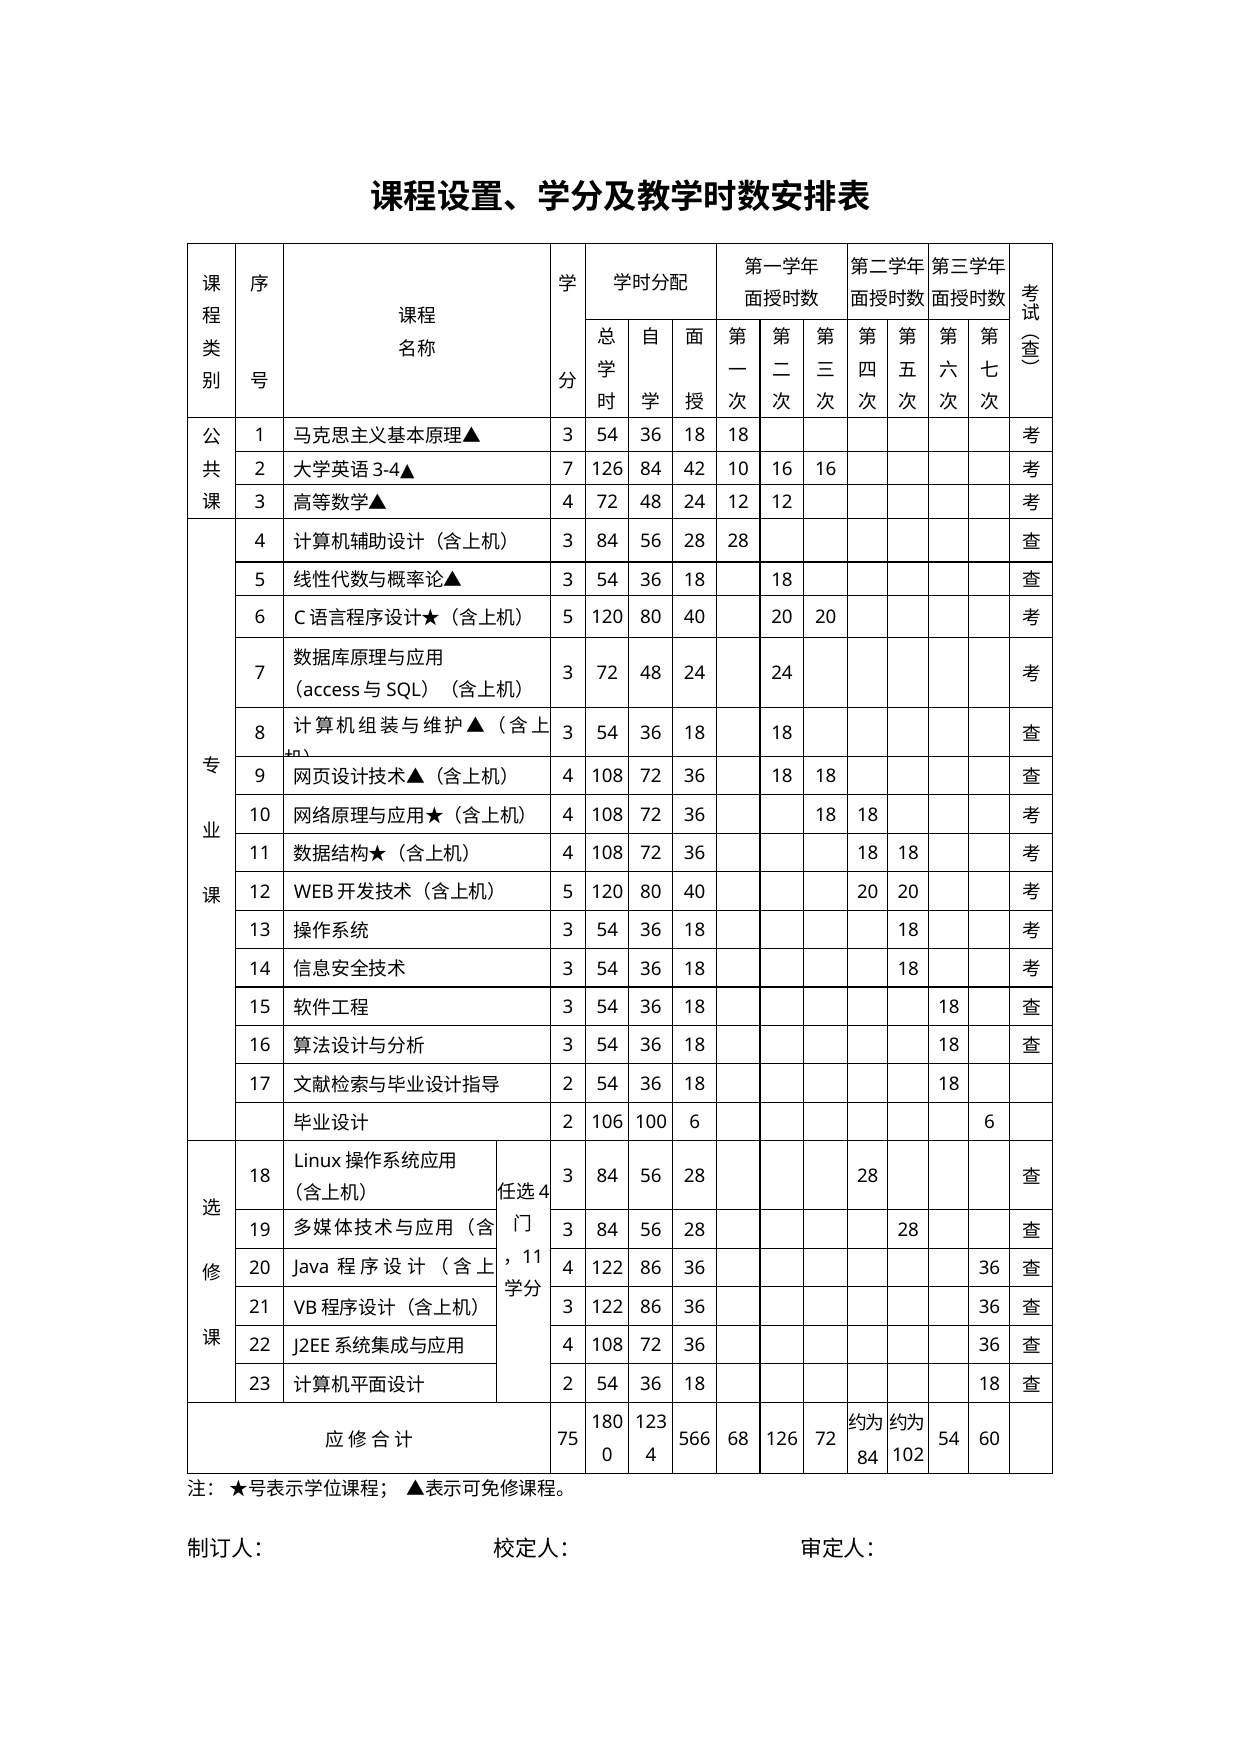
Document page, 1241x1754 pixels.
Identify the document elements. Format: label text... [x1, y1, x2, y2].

table_cell 应 修 合 计 [188, 1403, 550, 1473]
table_cell [804, 1103, 847, 1140]
table_cell 计算机组装与维护▲（含上机） [284, 708, 550, 756]
table_cell 75 [551, 1403, 585, 1473]
table_cell 任选4 门，11 学分 [497, 1141, 550, 1402]
table_cell 54 [586, 1026, 628, 1063]
table_cell [804, 1364, 847, 1402]
table_cell [717, 911, 759, 948]
table_cell [848, 708, 887, 756]
table_cell 7 [551, 452, 585, 484]
table_cell [929, 1210, 968, 1248]
table_cell [848, 949, 887, 986]
table_cell 第 三 次 [804, 320, 847, 417]
table_cell 4 [551, 1326, 585, 1363]
table_cell 线性代数与概率论▲ [284, 563, 550, 595]
table_cell 公 共 课 [188, 418, 235, 518]
table_cell 3 [551, 519, 585, 561]
table_cell 54 [586, 949, 628, 986]
table_cell 1800 [586, 1403, 628, 1473]
table_cell 2 [551, 1103, 585, 1140]
table_cell [888, 596, 928, 637]
table_cell 84 [586, 1210, 628, 1248]
table_cell 72 [586, 485, 628, 518]
table_cell 1234 [629, 1403, 672, 1473]
table_cell [761, 1249, 803, 1286]
table_cell 54 [586, 708, 628, 756]
table_cell 18 [717, 418, 759, 451]
table_cell [804, 519, 847, 561]
table_cell [929, 1326, 968, 1363]
table_cell 42 [673, 452, 716, 484]
table_cell 28 [848, 1141, 887, 1209]
table_cell [929, 757, 968, 794]
table_cell 18 [673, 563, 716, 595]
table_cell [717, 1326, 759, 1363]
table_cell [804, 563, 847, 595]
table_header 序 号 [236, 244, 283, 417]
table_cell 4 [551, 485, 585, 518]
table_cell [848, 563, 887, 595]
table_cell 126 [761, 1403, 803, 1473]
table_cell [969, 452, 1009, 484]
table_cell [804, 1287, 847, 1325]
table_cell [717, 596, 759, 637]
table_header 学 分 [551, 244, 585, 417]
table_cell 72 [629, 1326, 672, 1363]
table_cell [929, 1249, 968, 1286]
table_cell 56 [629, 1210, 672, 1248]
table_cell C语言程序设计★（含上机） [284, 596, 550, 637]
table_cell [804, 949, 847, 986]
table_cell [848, 519, 887, 561]
table_cell 考 [1010, 795, 1052, 833]
table_cell 122 [586, 1287, 628, 1325]
table_cell 72 [629, 757, 672, 794]
table_header 第二学年 面授时数 [848, 244, 928, 318]
table_cell 查 [1010, 563, 1052, 595]
table_cell [761, 949, 803, 986]
table_cell [717, 757, 759, 794]
table_cell 4 [551, 795, 585, 833]
table_cell [717, 1287, 759, 1325]
table_cell [717, 988, 759, 1025]
table_cell [969, 519, 1009, 561]
table_cell [929, 1364, 968, 1402]
table_cell 36 [629, 418, 672, 451]
table_cell [888, 1326, 928, 1363]
table_cell [848, 911, 887, 948]
table_cell 54 [586, 988, 628, 1025]
table_cell 18 [236, 1141, 283, 1209]
table_header 考试（查） [1010, 244, 1052, 417]
table_cell 122 [586, 1249, 628, 1286]
table_cell 查 [1010, 1141, 1052, 1209]
table_cell [804, 988, 847, 1025]
table_cell [761, 519, 803, 561]
table_cell 48 [629, 638, 672, 707]
table_cell [888, 1064, 928, 1102]
table_cell 24 [673, 638, 716, 707]
table_cell 126 [586, 452, 628, 484]
table_cell [888, 519, 928, 561]
table_cell [969, 1064, 1009, 1102]
table_cell 36 [629, 1026, 672, 1063]
table_cell [888, 1249, 928, 1286]
table_cell 120 [586, 872, 628, 909]
table_cell [969, 1141, 1009, 1209]
table_cell 4 [236, 519, 283, 561]
table_cell [804, 638, 847, 707]
table_cell [888, 1141, 928, 1209]
table_cell [761, 911, 803, 948]
table_cell 86 [629, 1249, 672, 1286]
table_cell [888, 988, 928, 1025]
table_cell 18 [804, 757, 847, 794]
table_cell 查 [1010, 1364, 1052, 1402]
table_cell [929, 708, 968, 756]
table_cell 第 四 次 [848, 320, 887, 417]
table_cell 6 [236, 596, 283, 637]
table_cell 16 [236, 1026, 283, 1063]
table_cell [969, 834, 1009, 871]
table_cell 28 [717, 519, 759, 561]
table_cell [717, 1064, 759, 1102]
table_cell 6 [673, 1103, 716, 1140]
table_cell 18 [761, 708, 803, 756]
table_cell [717, 1364, 759, 1402]
table_cell 18 [673, 418, 716, 451]
table_cell 计算机辅助设计（含上机） [284, 519, 550, 561]
table_cell [761, 1326, 803, 1363]
table_cell [888, 795, 928, 833]
table_cell [929, 834, 968, 871]
table_cell 软件工程 [284, 988, 550, 1025]
table_cell [848, 638, 887, 707]
table_cell 84 [586, 519, 628, 561]
table_cell 考 [1010, 596, 1052, 637]
table_cell 第 七 次 [969, 320, 1009, 417]
table_cell 选 修 课 [188, 1141, 235, 1402]
table_cell 11 [236, 834, 283, 871]
table_cell 3 [551, 911, 585, 948]
table_cell 16 [804, 452, 847, 484]
table_cell [969, 596, 1009, 637]
table_cell 考 [1010, 949, 1052, 986]
table_cell [848, 1210, 887, 1248]
table_cell [1010, 1064, 1052, 1102]
table_cell [717, 1141, 759, 1209]
table_cell 6 [969, 1103, 1009, 1140]
table_cell [929, 949, 968, 986]
table_cell 信息安全技术 [284, 949, 550, 986]
table_cell 18 [888, 834, 928, 871]
table_cell [804, 485, 847, 518]
table_cell 3 [236, 485, 283, 518]
table_cell [929, 519, 968, 561]
table_cell 马克思主义基本原理▲ [284, 418, 550, 451]
table_cell 20 [888, 872, 928, 909]
table_cell 84 [586, 1141, 628, 1209]
table_cell [888, 1364, 928, 1402]
table_cell 3 [551, 418, 585, 451]
table_cell 54 [586, 911, 628, 948]
table_cell [761, 1210, 803, 1248]
table_cell 网络原理与应用★（含上机） [284, 795, 550, 833]
table_cell 40 [673, 596, 716, 637]
table_cell 16 [761, 452, 803, 484]
table_cell 查 [1010, 1287, 1052, 1325]
table_cell [848, 596, 887, 637]
table_cell 总 学 时 [586, 320, 628, 417]
table_cell 3 [551, 988, 585, 1025]
table_cell [929, 911, 968, 948]
table_cell [804, 834, 847, 871]
text 课程设置、学分及教学时数安排表 [187, 162, 1053, 227]
table_cell 网页设计技术▲（含上机） [284, 757, 550, 794]
table_cell 36 [969, 1249, 1009, 1286]
table_cell Java程序设计（含上机） [284, 1249, 496, 1286]
table_cell 查 [1010, 1210, 1052, 1248]
table_cell [761, 1064, 803, 1102]
table_cell 10 [236, 795, 283, 833]
table_cell 36 [969, 1326, 1009, 1363]
table_cell 3 [551, 638, 585, 707]
table_cell [848, 452, 887, 484]
table_cell 100 [629, 1103, 672, 1140]
table_cell [929, 1103, 968, 1140]
table_cell 36 [629, 911, 672, 948]
table_cell [804, 1326, 847, 1363]
table_cell [717, 1249, 759, 1286]
table_cell 28 [888, 1210, 928, 1248]
table_cell 18 [848, 834, 887, 871]
table_cell 54 [586, 1364, 628, 1402]
table_cell [848, 485, 887, 518]
table_cell [804, 708, 847, 756]
table_cell 36 [629, 988, 672, 1025]
table_cell [888, 1287, 928, 1325]
table_cell 106 [586, 1103, 628, 1140]
table_cell [929, 1287, 968, 1325]
table_cell 20 [848, 872, 887, 909]
table_cell 3 [551, 949, 585, 986]
table_cell 18 [673, 949, 716, 986]
table_cell 80 [629, 596, 672, 637]
table_cell [848, 1103, 887, 1140]
table_cell 5 [551, 596, 585, 637]
table_header 第一学年 面授时数 [717, 244, 847, 318]
table_cell 566 [673, 1403, 716, 1473]
table_cell 数据结构★（含上机） [284, 834, 550, 871]
table_cell 考 [1010, 911, 1052, 948]
table_cell 54 [929, 1403, 968, 1473]
table_header 课程 名称 [284, 244, 550, 417]
table_cell 108 [586, 1326, 628, 1363]
table_cell 20 [236, 1249, 283, 1286]
table_cell 18 [673, 911, 716, 948]
table_cell 18 [673, 1364, 716, 1402]
table_cell 3 [551, 563, 585, 595]
table_cell [929, 1141, 968, 1209]
table_cell 72 [629, 795, 672, 833]
table_cell Linux操作系统应用 （含上机） [284, 1141, 496, 1209]
table_cell [717, 872, 759, 909]
table_cell 108 [586, 795, 628, 833]
table_header 课 程 类 别 [188, 244, 235, 417]
table_cell 多媒体技术与应用（含上机） [284, 1210, 496, 1248]
table_cell [804, 1210, 847, 1248]
table_cell 4 [551, 1249, 585, 1286]
table_cell [969, 485, 1009, 518]
table_cell [848, 418, 887, 451]
table_cell 专 业 课 [188, 519, 235, 1140]
table_cell 操作系统 [284, 911, 550, 948]
table_cell 20 [761, 596, 803, 637]
table_cell 自 学 [629, 320, 672, 417]
table_cell 4 [551, 757, 585, 794]
table_cell 3 [551, 1210, 585, 1248]
table_cell 查 [1010, 1326, 1052, 1363]
table_cell [848, 1064, 887, 1102]
table_cell 28 [673, 519, 716, 561]
table_cell 18 [969, 1364, 1009, 1402]
table_cell 18 [929, 1026, 968, 1063]
table_cell [969, 872, 1009, 909]
table_cell [848, 1364, 887, 1402]
table_cell 18 [673, 988, 716, 1025]
table_cell 考 [1010, 418, 1052, 451]
table_cell WEB开发技术（含上机） [284, 872, 550, 909]
table_cell [888, 563, 928, 595]
table_cell 毕业设计 [284, 1103, 550, 1140]
table_cell [761, 795, 803, 833]
table_cell 面 授 [673, 320, 716, 417]
table_cell VB程序设计（含上机） [284, 1287, 496, 1325]
table_cell 9 [236, 757, 283, 794]
table_cell 3 [551, 1141, 585, 1209]
table_cell [717, 563, 759, 595]
table_cell 5 [551, 872, 585, 909]
table_cell 考 [1010, 638, 1052, 707]
table_cell 第 六 次 [929, 320, 968, 417]
table_cell [888, 452, 928, 484]
table_cell 60 [969, 1403, 1009, 1473]
table_cell 考 [1010, 485, 1052, 518]
table_cell [969, 1210, 1009, 1248]
table_cell [761, 988, 803, 1025]
table_cell 120 [586, 596, 628, 637]
table_cell 查 [1010, 757, 1052, 794]
table_cell [969, 418, 1009, 451]
table_cell 36 [629, 708, 672, 756]
table_cell [717, 834, 759, 871]
table_cell [761, 1287, 803, 1325]
table_cell 3 [551, 708, 585, 756]
table_cell 108 [586, 834, 628, 871]
table_cell 36 [673, 1326, 716, 1363]
table_cell 28 [673, 1210, 716, 1248]
table_cell 13 [236, 911, 283, 948]
table_cell 2 [551, 1064, 585, 1102]
table_cell [929, 872, 968, 909]
table_cell [888, 638, 928, 707]
table_cell [717, 1026, 759, 1063]
table_cell 36 [673, 1287, 716, 1325]
table_cell 18 [929, 988, 968, 1025]
table_cell 12 [761, 485, 803, 518]
table_cell 56 [629, 519, 672, 561]
table_cell 21 [236, 1287, 283, 1325]
table_cell 15 [236, 988, 283, 1025]
table_cell 108 [586, 757, 628, 794]
table_cell 8 [236, 708, 283, 756]
table_cell 10 [717, 452, 759, 484]
table_cell [804, 1249, 847, 1286]
table_cell 18 [888, 911, 928, 948]
table_cell [761, 872, 803, 909]
table_cell 第 五 次 [888, 320, 928, 417]
table_cell [929, 418, 968, 451]
table_cell [717, 1210, 759, 1248]
table_cell 19 [236, 1210, 283, 1248]
table_cell 大学英语3-4▲ [284, 452, 550, 484]
table_cell 2 [236, 452, 283, 484]
table_cell 36 [629, 949, 672, 986]
table_cell 18 [929, 1064, 968, 1102]
table_cell 36 [629, 563, 672, 595]
table_cell 36 [673, 1249, 716, 1286]
table_header 第三学年 面授时数 [929, 244, 1009, 318]
table_cell 36 [673, 757, 716, 794]
table_cell [804, 911, 847, 948]
table_cell 7 [236, 638, 283, 707]
table_cell 22 [236, 1326, 283, 1363]
table_cell [804, 872, 847, 909]
table_cell [969, 1026, 1009, 1063]
table_cell 第 一 次 [717, 320, 759, 417]
table_cell 72 [629, 834, 672, 871]
table_cell [969, 795, 1009, 833]
table_cell 文献检索与毕业设计指导 [284, 1064, 550, 1102]
table_cell 18 [804, 795, 847, 833]
table_cell [761, 1026, 803, 1063]
table_cell 查 [1010, 988, 1052, 1025]
table_cell 查 [1010, 1026, 1052, 1063]
table_cell [929, 596, 968, 637]
table_cell 计算机平面设计 [284, 1364, 496, 1402]
table_cell [804, 1026, 847, 1063]
table_cell [236, 1103, 283, 1140]
table_cell 18 [761, 757, 803, 794]
table_cell 28 [673, 1141, 716, 1209]
table_cell 36 [969, 1287, 1009, 1325]
table_cell 54 [586, 563, 628, 595]
table_cell 80 [629, 872, 672, 909]
table_cell [848, 1287, 887, 1325]
table_cell [761, 1364, 803, 1402]
table_cell [929, 638, 968, 707]
table_cell 23 [236, 1364, 283, 1402]
table_cell [717, 708, 759, 756]
table_cell [929, 563, 968, 595]
table_header 学时分配 [586, 244, 716, 318]
table_cell 第 二 次 [761, 320, 803, 417]
table_cell 56 [629, 1141, 672, 1209]
table_cell 24 [673, 485, 716, 518]
table_cell [848, 988, 887, 1025]
text 制订人： 校定人： 审定人： [187, 1531, 1053, 1563]
table_cell [761, 1141, 803, 1209]
table_cell [848, 757, 887, 794]
table_cell 48 [629, 485, 672, 518]
table_cell 算法设计与分析 [284, 1026, 550, 1063]
table_cell [969, 563, 1009, 595]
table_cell [969, 757, 1009, 794]
table_cell [929, 485, 968, 518]
table_cell 36 [629, 1364, 672, 1402]
table_cell [969, 638, 1009, 707]
table_cell [1010, 1403, 1052, 1473]
table_cell 1 [236, 418, 283, 451]
table_cell 12 [717, 485, 759, 518]
table_cell 40 [673, 872, 716, 909]
table_cell 24 [761, 638, 803, 707]
table_cell 约为 84 [848, 1403, 887, 1473]
table_cell 84 [629, 452, 672, 484]
table_cell [969, 949, 1009, 986]
table_cell 18 [848, 795, 887, 833]
table_cell 2 [551, 1364, 585, 1402]
table_cell [761, 1103, 803, 1140]
table_cell 86 [629, 1287, 672, 1325]
table_cell [969, 708, 1009, 756]
table_cell 18 [761, 563, 803, 595]
table_cell 72 [804, 1403, 847, 1473]
table_cell 3 [551, 1026, 585, 1063]
table_cell 查 [1010, 708, 1052, 756]
table_cell 54 [586, 418, 628, 451]
table_cell 高等数学▲ [284, 485, 550, 518]
table_cell [717, 1103, 759, 1140]
table_cell [888, 418, 928, 451]
table_cell [929, 795, 968, 833]
table_cell [929, 452, 968, 484]
table_cell [888, 1026, 928, 1063]
table_cell 4 [551, 834, 585, 871]
table_cell [804, 1064, 847, 1102]
table_cell [969, 911, 1009, 948]
table_cell 68 [717, 1403, 759, 1473]
table_cell 18 [673, 1064, 716, 1102]
table_cell [717, 795, 759, 833]
table_cell [969, 988, 1009, 1025]
table_cell 12 [236, 872, 283, 909]
table_cell 查 [1010, 1249, 1052, 1286]
table_cell [761, 834, 803, 871]
table_cell J2EE系统集成与应用 [284, 1326, 496, 1363]
table_cell 18 [673, 1026, 716, 1063]
table_cell [888, 757, 928, 794]
table_cell 54 [586, 1064, 628, 1102]
table_cell 约为102 [888, 1403, 928, 1473]
table_cell [888, 708, 928, 756]
table_cell 数据库原理与应用 （access与SQL）（含上机） [284, 638, 550, 707]
table_cell 20 [804, 596, 847, 637]
table_cell [804, 418, 847, 451]
table_cell 14 [236, 949, 283, 986]
table_cell [761, 418, 803, 451]
table_cell 考 [1010, 452, 1052, 484]
table_cell [717, 949, 759, 986]
table_cell 5 [236, 563, 283, 595]
table_cell [717, 638, 759, 707]
table_cell [888, 1103, 928, 1140]
table_cell [888, 485, 928, 518]
table_cell 36 [673, 795, 716, 833]
table_cell 3 [551, 1287, 585, 1325]
table_cell [1010, 1103, 1052, 1140]
table_cell [848, 1249, 887, 1286]
table_cell 考 [1010, 872, 1052, 909]
table_cell [804, 1141, 847, 1209]
table_cell 17 [236, 1064, 283, 1102]
table_cell 查 [1010, 519, 1052, 561]
table_cell 72 [586, 638, 628, 707]
table_cell 36 [673, 834, 716, 871]
table_cell [848, 1026, 887, 1063]
table_cell 36 [629, 1064, 672, 1102]
table_cell 考 [1010, 834, 1052, 871]
table_cell [848, 1326, 887, 1363]
text 注： ★号表示学位课程； ▲表示可免修课程。 [187, 1474, 1053, 1501]
table_cell 18 [673, 708, 716, 756]
table_cell 18 [888, 949, 928, 986]
